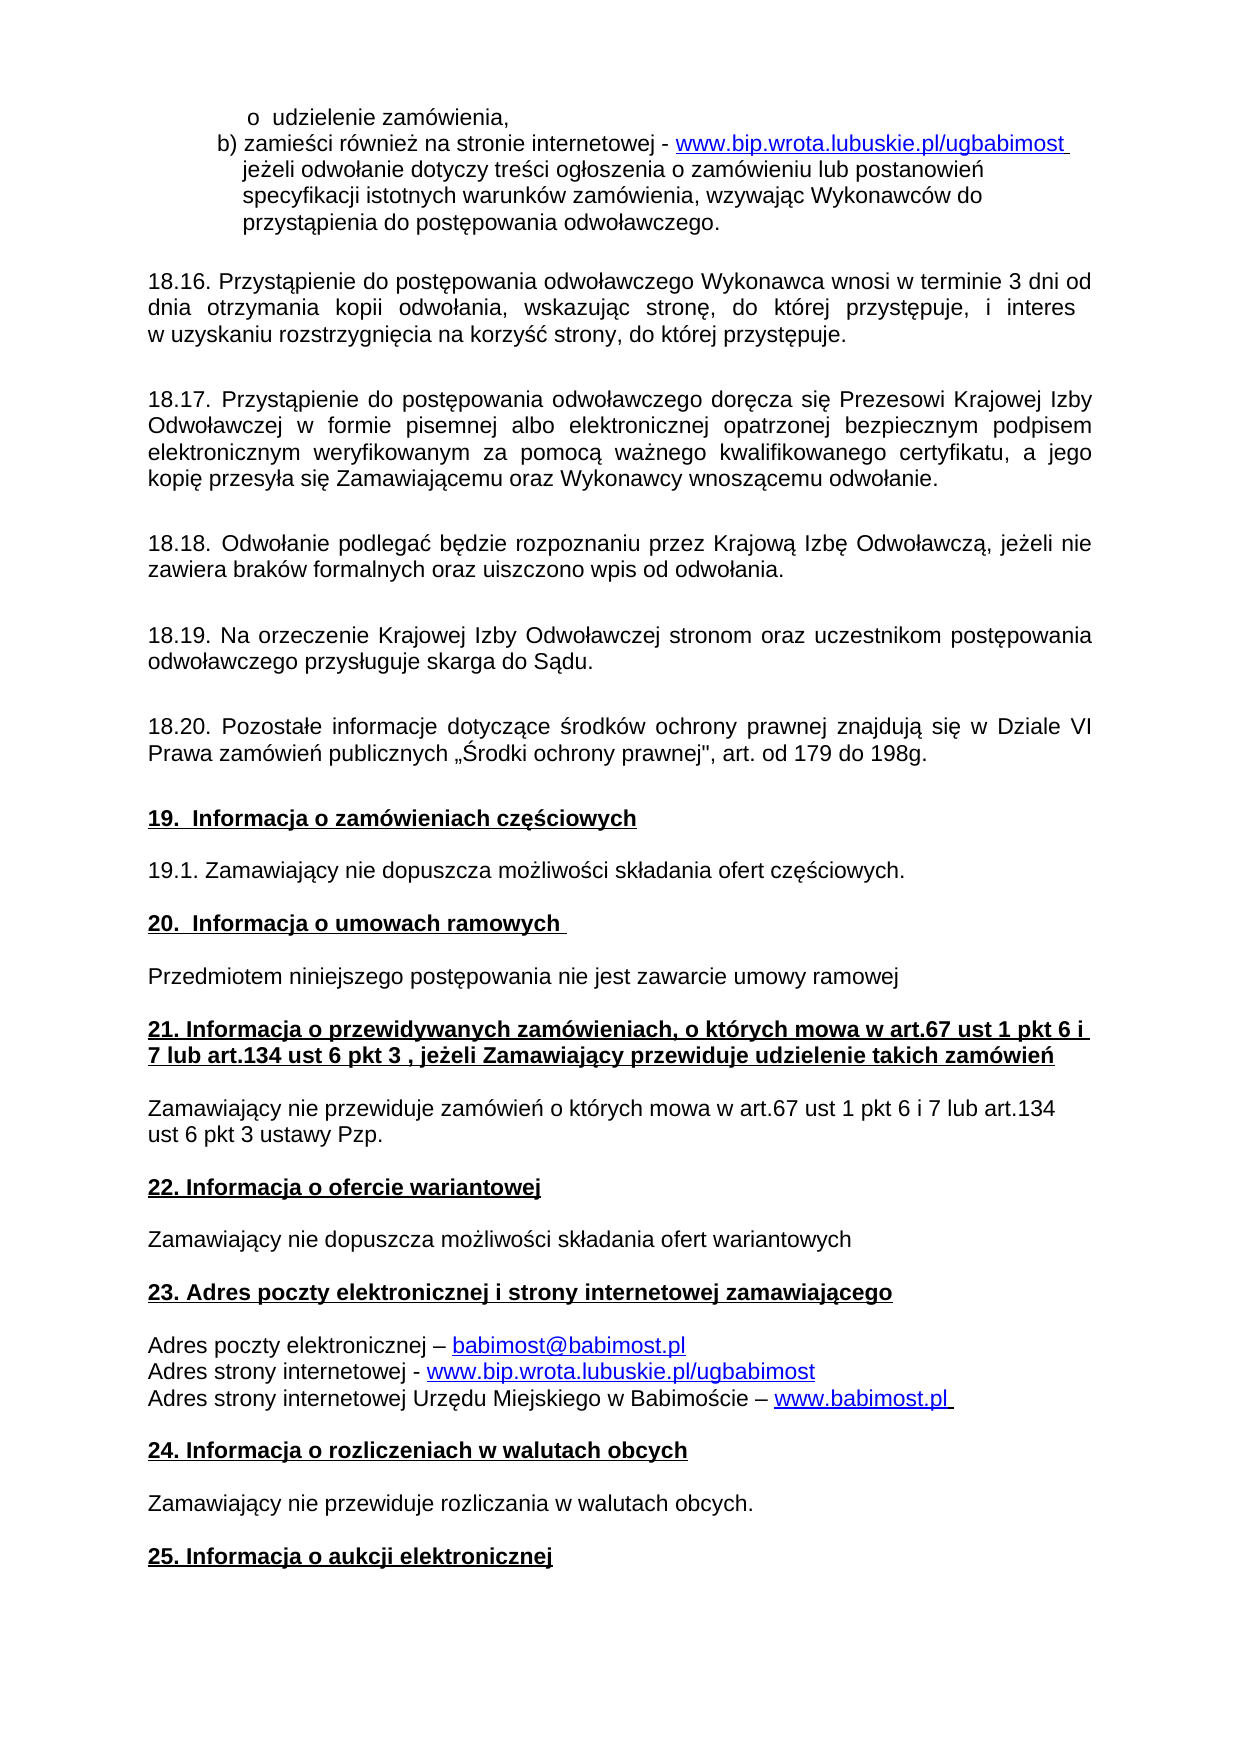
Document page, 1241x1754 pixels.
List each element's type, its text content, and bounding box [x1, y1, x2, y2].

text 23. Adres poczty elektronicznej i strony internetowej zamawiającego [148, 1279, 1093, 1305]
text przystąpienia do postępowania odwoławczego. [185, 209, 1093, 235]
text 18.19. Na orzeczenie Krajowej Izby Odwoławczej stronom oraz uczestnikom postępowania odwoławczego przysługuje skarga do Sądu. [148, 622, 1093, 674]
text 18.16. Przystąpienie do postępowania odwoławczego Wykonawca wnosi w terminie 3 dni od dnia otrzymania kopii odwołania, wskazując stronę, do której przystępuje, i interes w uzyskaniu rozstrzygnięcia na korzyść strony, do której przystępuje. [148, 268, 1093, 347]
text o udzielenie zamówienia, [221, 103, 1093, 130]
text jeżeli odwołanie dotyczy treści ogłoszenia o zamówieniu lub postanowień [185, 156, 1093, 182]
text 19.1. Zamawiający nie dopuszcza możliwości składania ofert częściowych. [148, 857, 1093, 884]
text 18.18. Odwołanie podlegać będzie rozpoznaniu przez Krajową Izbę Odwoławczą, jeżeli nie zawiera braków formalnych oraz uiszczono wpis od odwołania. [148, 530, 1093, 583]
text 25. Informacja o aukcji elektronicznej [148, 1543, 1093, 1569]
text Zamawiający nie przewiduje rozliczania w walutach obcych. [148, 1490, 1093, 1516]
text Adres strony internetowej - www.bip.wrota.lubuskie.pl/ugbabimost [148, 1358, 1093, 1384]
text 18.17. Przystąpienie do postępowania odwoławczego doręcza się Prezesowi Krajowej Izby Odwoławczej w formie pisemnej albo elektronicznej opatrzonej bezpiecznym podpisem elektronicznym weryfikowanym za pomocą ważnego kwalifikowanego certyfikatu, a jego kopię przesyła się Zamawiającemu oraz Wykonawcy wnoszącemu odwołanie. [148, 386, 1093, 491]
text 21. Informacja o przewidywanych zamówieniach, o których mowa w art.67 ust 1 pkt 6 i 7 lub art.134 ust 6 pkt 3 , jeżeli Zamawiający przewiduje udzielenie takich zamówień [148, 1016, 1093, 1068]
text 20. Informacja o umowach ramowych [148, 910, 1093, 936]
text Zamawiający nie przewiduje zamówień o których mowa w art.67 ust 1 pkt 6 i 7 lub art.134 ust 6 pkt 3 ustawy Pzp. [148, 1094, 1093, 1147]
text Adres strony internetowej Urzędu Miejskiego w Babimoście – www.babimost.pl [148, 1384, 1093, 1411]
text 18.20. Pozostałe informacje dotyczące środków ochrony prawnej znajdują się w Dziale VI Prawa zamówień publicznych „Środki ochrony prawnej", art. od 179 do 198g. [148, 713, 1093, 766]
text 24. Informacja o rozliczeniach w walutach obcych [148, 1437, 1093, 1463]
text specyfikacji istotnych warunków zamówienia, wzywając Wykonawców do [185, 182, 1093, 209]
text 22. Informacja o ofercie wariantowej [148, 1174, 1093, 1200]
text Przedmiotem niniejszego postępowania nie jest zawarcie umowy ramowej [148, 963, 1093, 989]
text b) zamieści również na stronie internetowej - www.bip.wrota.lubuskie.pl/ugbabimost [185, 130, 1093, 156]
text Zamawiający nie dopuszcza możliwości składania ofert wariantowych [148, 1226, 1093, 1253]
text Adres poczty elektronicznej – babimost@babimost.pl [148, 1332, 1093, 1358]
text 19. Informacja o zamówieniach częściowych [148, 805, 1093, 831]
